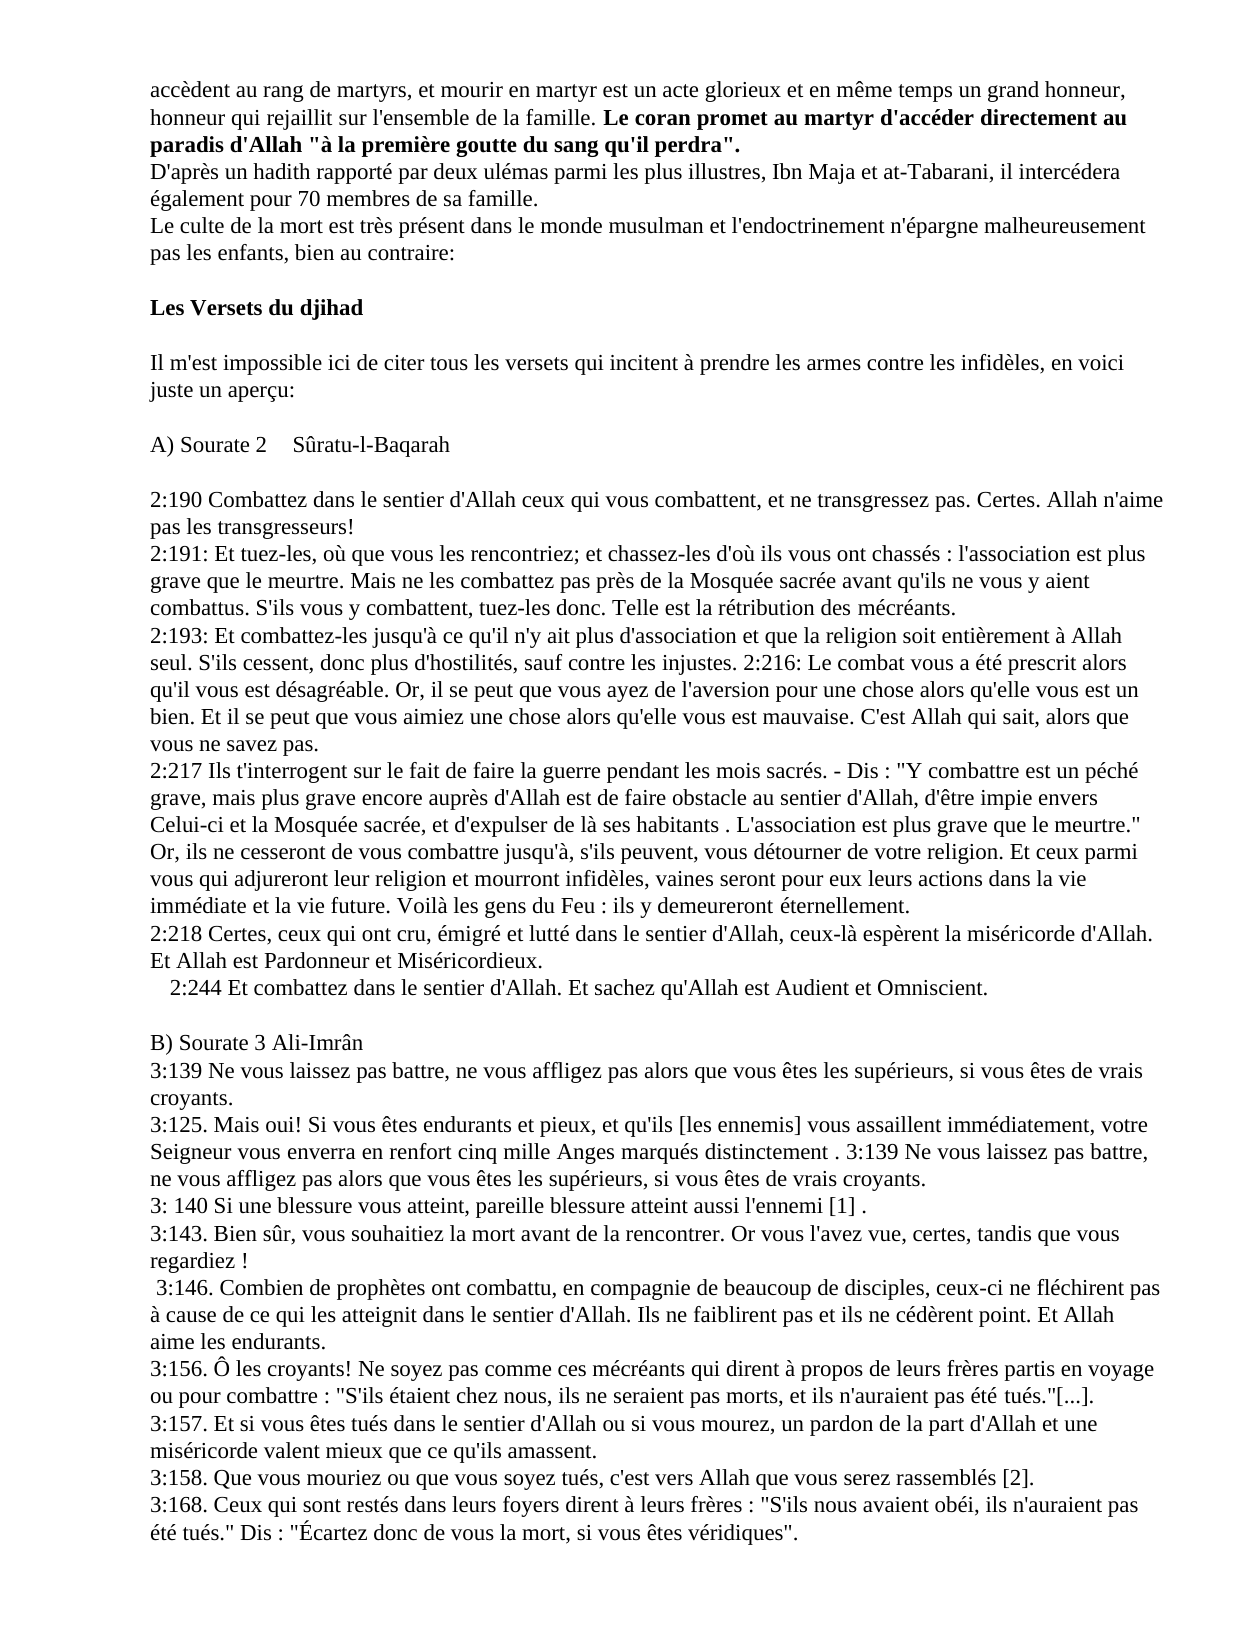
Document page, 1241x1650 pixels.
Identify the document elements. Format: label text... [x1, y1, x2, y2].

text accèdent au rang de martyrs, et mourir en martyr est un acte glorieux et en même temps un grand honneur, honneur qui rejaillit sur l'ensemble de la famille. Le coran promet au martyr d'accéder directement au paradis d'Allah "à la première goutte du sang qu'il perdra". [150, 76, 1128, 157]
list Sourate 3 Ali-Imrân [150, 1029, 1176, 1056]
text Il m'est impossible ici de citer tous les versets qui incitent à prendre les armes contre les infidèles, en voici juste un aperçu: [150, 349, 1128, 402]
text 2:191: Et tuez-les, où que vous les rencontriez; et chassez-les d'où ils vous ont chassés : l'association est plus grave que le meurtre. Mais ne les combattez pas près de la Mosquée sacrée avant qu'ils ne vous y aient combattus. S'ils vous y combattent, tuez-les donc. Telle est la rétribution des mécréants. [150, 540, 1149, 621]
text 3:168. Ceux qui sont restés dans leurs foyers dirent à leurs frères : "S'ils nous avaient obéi, ils n'auraient pas été tués." Dis : "Écartez donc de vous la mort, si vous êtes véridiques". [150, 1491, 1142, 1545]
text 3:146. Combien de prophètes ont combattu, en compagnie de beaucoup de disciples, ceux-ci ne fléchirent pas à cause de ce qui les atteignit dans le sentier d'Allah. Ils ne faiblirent pas et ils ne cédèrent point. Et Allah aime les endurants. [150, 1274, 1162, 1354]
text D'après un hadith rapporté par deux ulémas parmi les plus illustres, Ibn Maja et at-Tabarani, il intercédera également pour 70 membres de sa famille. [150, 158, 1124, 211]
text 2:193: Et combattez-les jusqu'à ce qu'il n'y ait plus d'association et que la religion soit entièrement à Allah seul. S'ils cessent, donc plus d'hostilités, sauf contre les injustes. 2:216: Le combat vous a été prescrit alors qu'il vous est désagréable. Or, il se peut que vous ayez de l'aversion pour une chose alors qu'elle vous est un bien. Et il se peut que vous aimiez une chose alors qu'elle vous est mauvaise. C'est Allah qui sait, alors que vous ne savez pas. [150, 622, 1143, 756]
subtitle Les Versets du djihad [150, 294, 1120, 320]
text 3:139 Ne vous laissez pas battre, ne vous affligez pas alors que vous êtes les supérieurs, si vous êtes de vrais croyants. [150, 1057, 1147, 1110]
text 3:157. Et si vous êtes tués dans le sentier d'Allah ou si vous mourez, un pardon de la part d'Allah et une miséricorde valent mieux que ce qu'ils amassent. [150, 1410, 1101, 1463]
list Sourate 2 Sûratu-l-Baqarah [150, 431, 1176, 457]
text 2:190 Combattez dans le sentier d'Allah ceux qui vous combattent, et ne transgressez pas. Certes. Allah n'aime pas les transgresseurs! [150, 486, 1167, 539]
text 3:143. Bien sûr, vous souhaitiez la mort avant de la rencontrer. Or vous l'avez vue, certes, tandis que vous regardiez ! [150, 1220, 1123, 1273]
text 2:218 Certes, ceux qui ont cru, émigré et lutté dans le sentier d'Allah, ceux-là espèrent la miséricorde d'Allah. Et Allah est Pardonneur et Miséricordieux. [150, 920, 1157, 973]
text 2:217 Ils t'interrogent sur le fait de faire la guerre pendant les mois sacrés. - Dis : "Y combattre est un péché grave, mais plus grave encore auprès d'Allah est de faire obstacle au sentier d'Allah, d'être impie envers Celui-ci et la Mosquée sacrée, et d'expulser de là ses habitants . L'association est plus grave que le meurtre." Or, ils ne cesseront de vous combattre jusqu'à, s'ils peuvent, vous détourner de votre religion. Et ceux parmi vous qui adjureront leur religion et mourront infidèles, vaines seront pour eux leurs actions dans la vie immédiate et la vie future. Voilà les gens du Feu : ils y demeureront éternellement. [150, 757, 1143, 919]
text Le culte de la mort est très présent dans le monde musulman et l'endoctrinement n'épargne malheureusement pas les enfants, bien au contraire: [150, 212, 1149, 266]
text 3:125. Mais oui! Si vous êtes endurants et pieux, et qu'ils [les ennemis] vous assaillent immédiatement, votre Seigneur vous enverra en renfort cinq mille Anges marqués distinctement . 3:139 Ne vous laissez pas battre, ne vous affligez pas alors que vous êtes les supérieurs, si vous êtes de vrais croyants. [150, 1111, 1150, 1191]
text 3:156. Ô les croyants! Ne soyez pas comme ces mécréants qui dirent à propos de leurs frères partis en voyage ou pour combattre : "S'ils étaient chez nous, ils ne seraient pas morts, et ils n'auraient pas été tués."[...]. [150, 1355, 1158, 1409]
text 2:244 Et combattez dans le sentier d'Allah. Et sachez qu'Allah est Audient et Omniscient. [169, 974, 1120, 1000]
text 3: 140 Si une blessure vous atteint, pareille blessure atteint aussi l'ennemi [1] . [150, 1192, 1120, 1219]
text 3:158. Que vous mouriez ou que vous soyez tués, c'est vers Allah que vous serez rassemblés [2]. [150, 1464, 1120, 1490]
